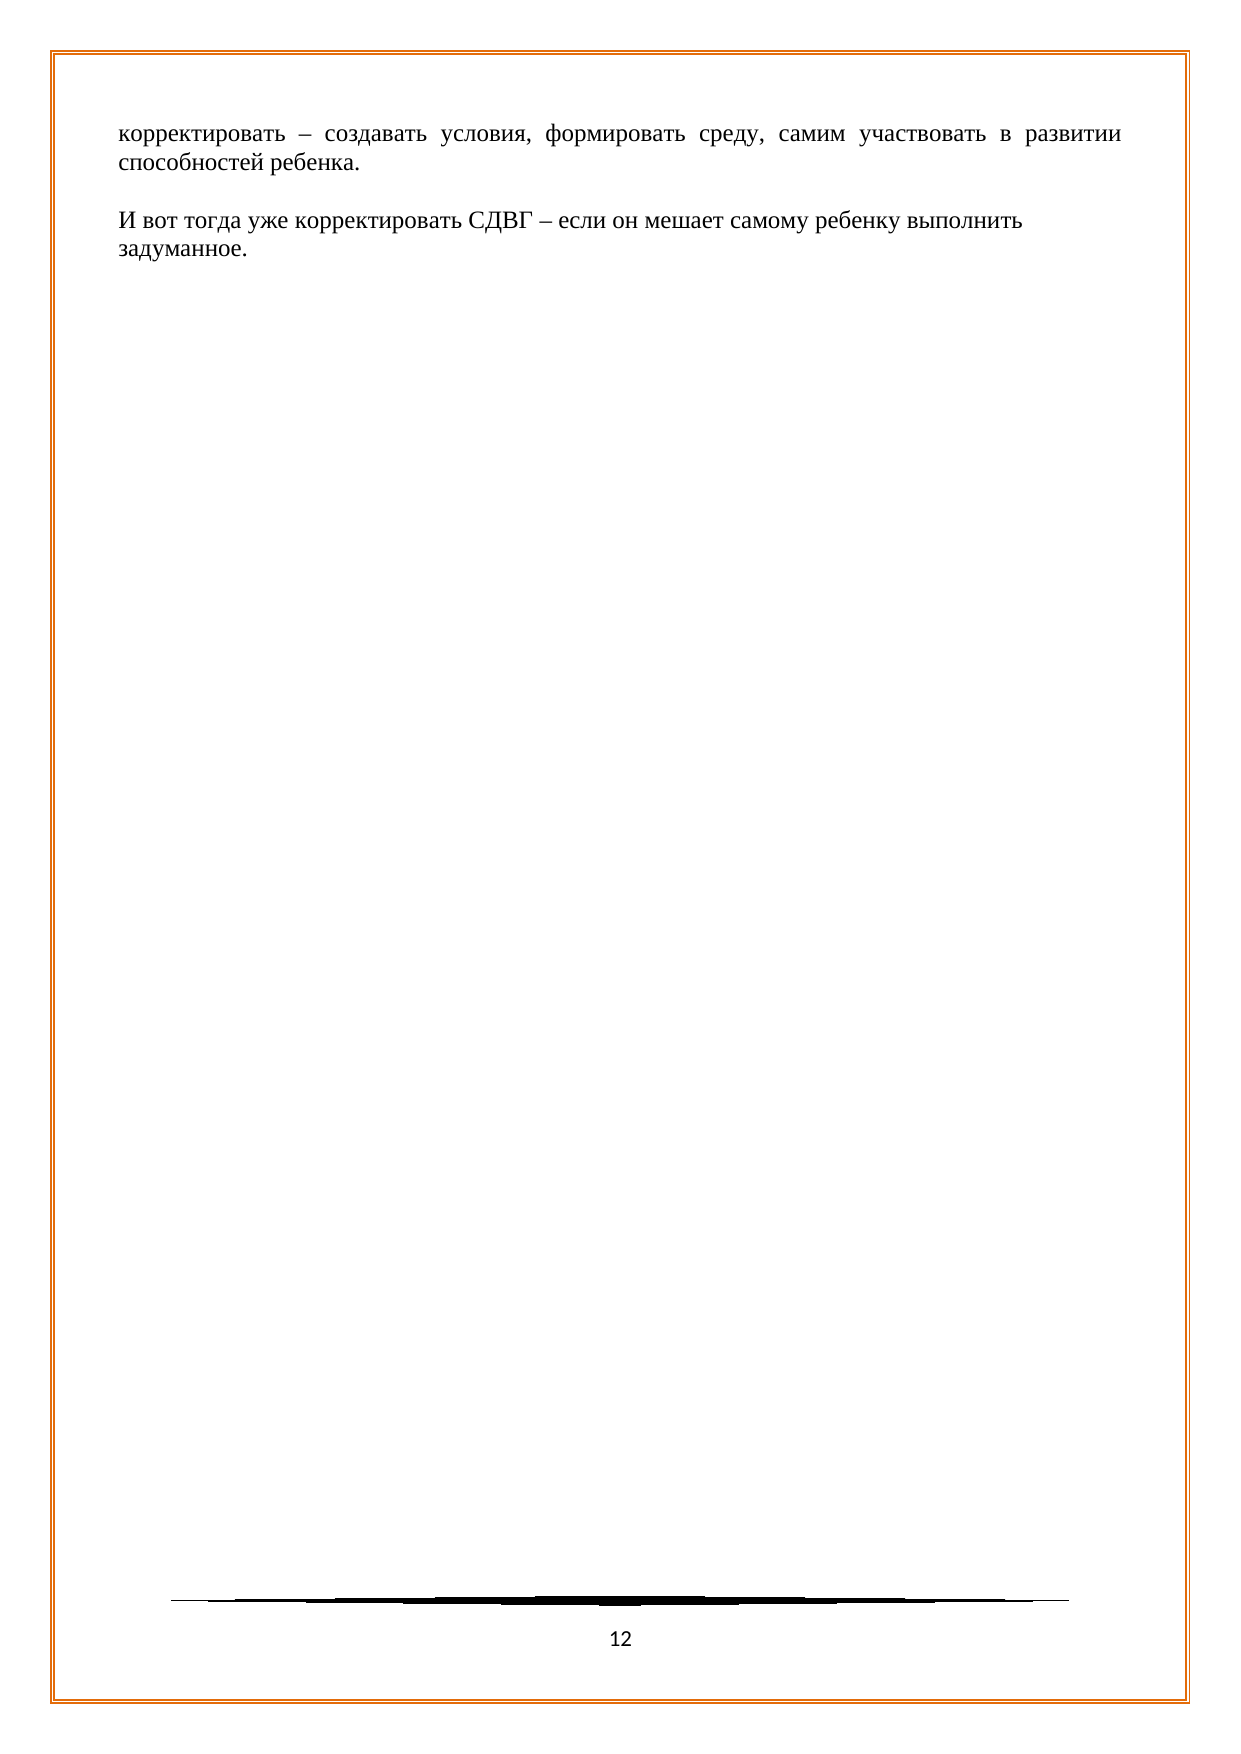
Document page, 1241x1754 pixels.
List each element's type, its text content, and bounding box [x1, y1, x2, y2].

text И вот тогда уже корректировать СДВГ – если он мешает самому ребенку выполнить задуманное. [118, 205, 1122, 262]
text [118, 118, 1122, 176]
